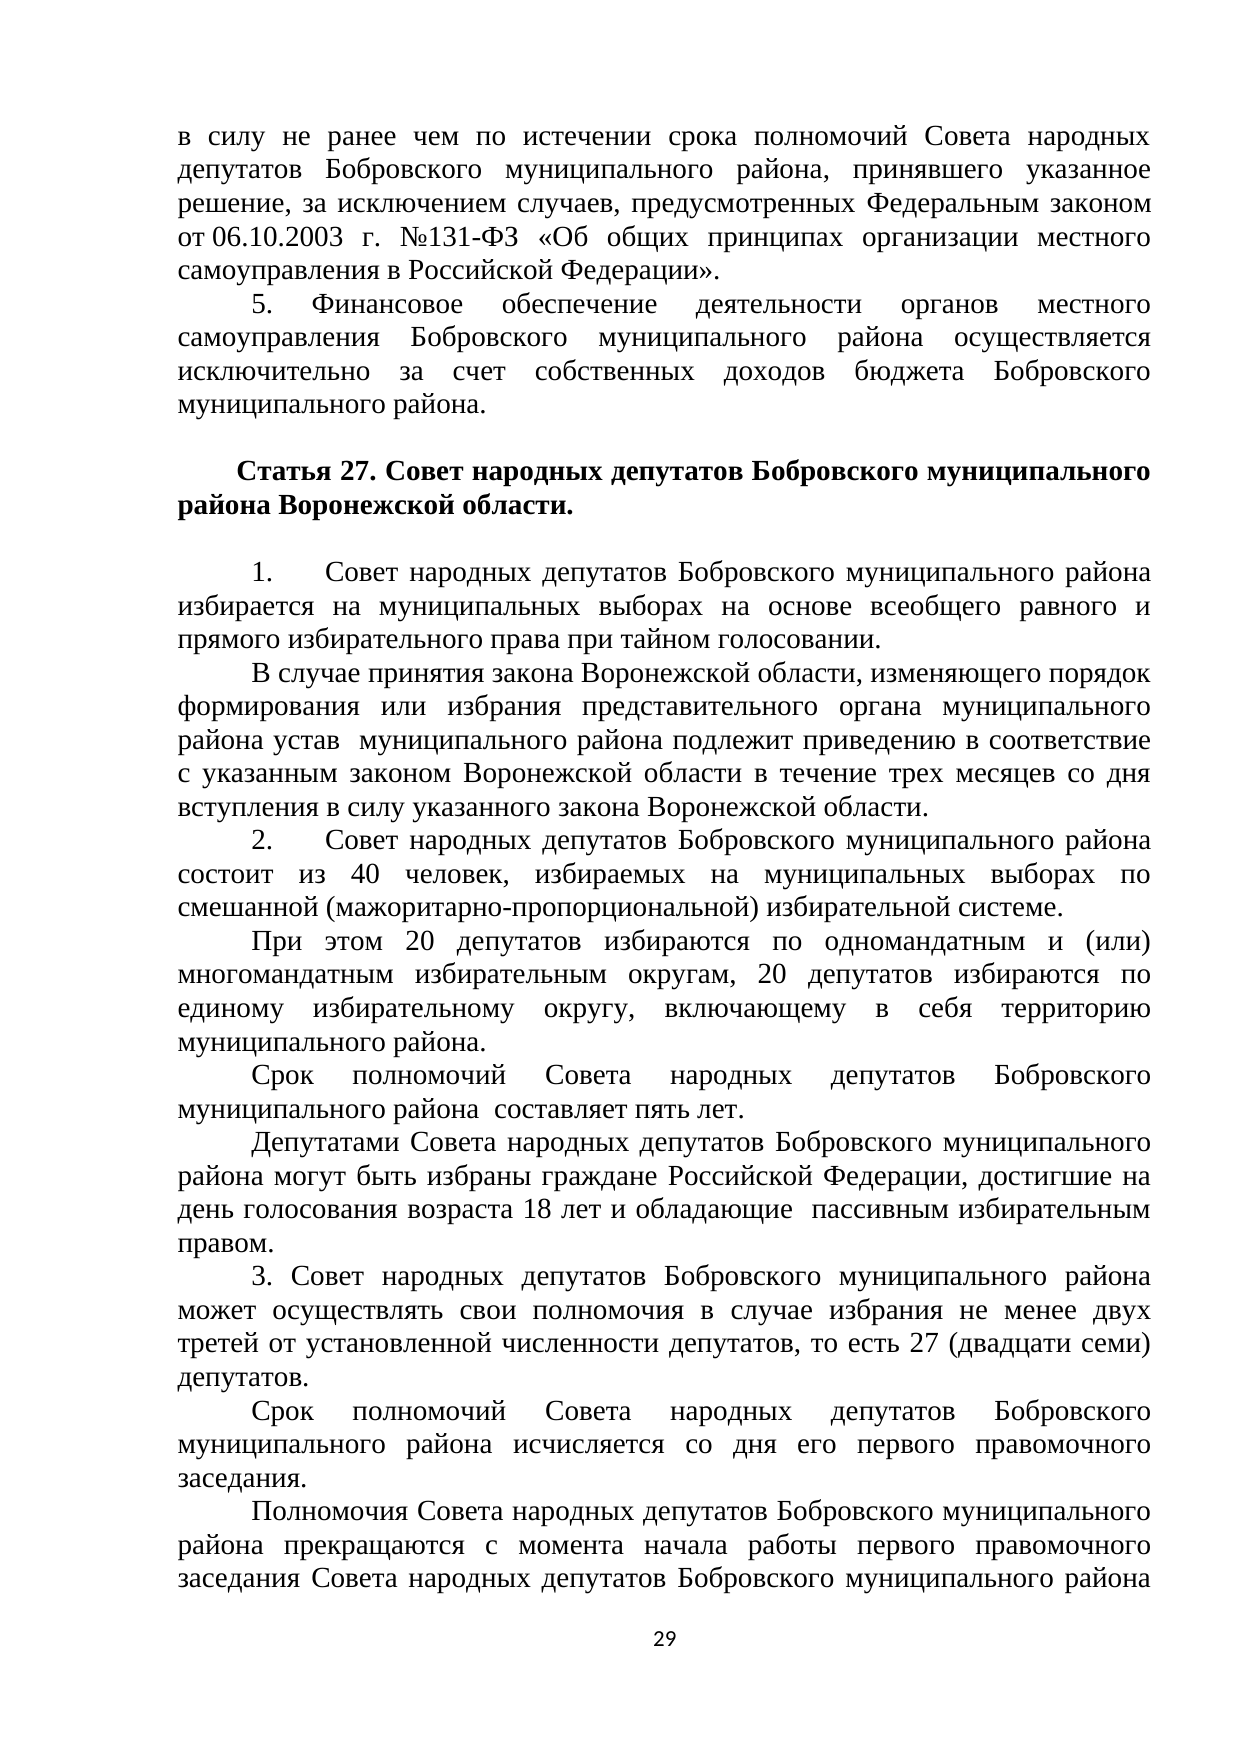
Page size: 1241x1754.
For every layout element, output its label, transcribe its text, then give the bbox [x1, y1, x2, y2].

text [177, 118, 1152, 286]
list Депутатами Совета народных депутатов Бобровского муниципального района могут быть избраны граждане Российской Федерации, достигшие на день голосования возраста 18 лет и обладающие пассивным избирательным правом. [177, 1124, 1152, 1258]
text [177, 1493, 1152, 1594]
list Совет народных депутатов Бобровского муниципального района состоит из 40 человек, избираемых на муниципальных выборах по смешанной (мажоритарно-пропорциональной) избирательной системе. [177, 822, 1152, 923]
list При этом 20 депутатов избираются по одномандатным и (или) многомандатным избирательным округам, 20 депутатов избираются по единому избирательному округу, включающему в себя территорию муниципального района. [177, 923, 1152, 1057]
text Статья 27. Совет народных депутатов Бобровского муниципального района Воронежской области. [177, 453, 1152, 521]
text Срок полномочий Совета народных депутатов Бобровского муниципального района исчисляется со дня его первого правомочного заседания. [177, 1393, 1152, 1493]
list Совет народных депутатов Бобровского муниципального района избирается на муниципальных выборах на основе всеобщего равного и прямого избирательного права при тайном голосовании. [177, 554, 1152, 655]
list Срок полномочий Совета народных депутатов Бобровского муниципального района составляет пять лет. [177, 1057, 1152, 1124]
text 3. Совет народных депутатов Бобровского муниципального района может осуществлять свои полномочия в случае избрания не менее двух третей от установленной численности депутатов, то есть 27 (двадцати семи) депутатов. [177, 1258, 1152, 1393]
list В случае принятия закона Воронежской области, изменяющего порядок формирования или избрания представительного органа муниципального района устав муниципального района подлежит приведению в соответствие с указанным законом Воронежской области в течение трех месяцев со дня вступления в силу указанного закона Воронежской области. [177, 655, 1152, 822]
text 5. Финансовое обеспечение деятельности органов местного самоуправления Бобровского муниципального района осуществляется исключительно за счет собственных доходов бюджета Бобровского муниципального района. [177, 286, 1152, 420]
